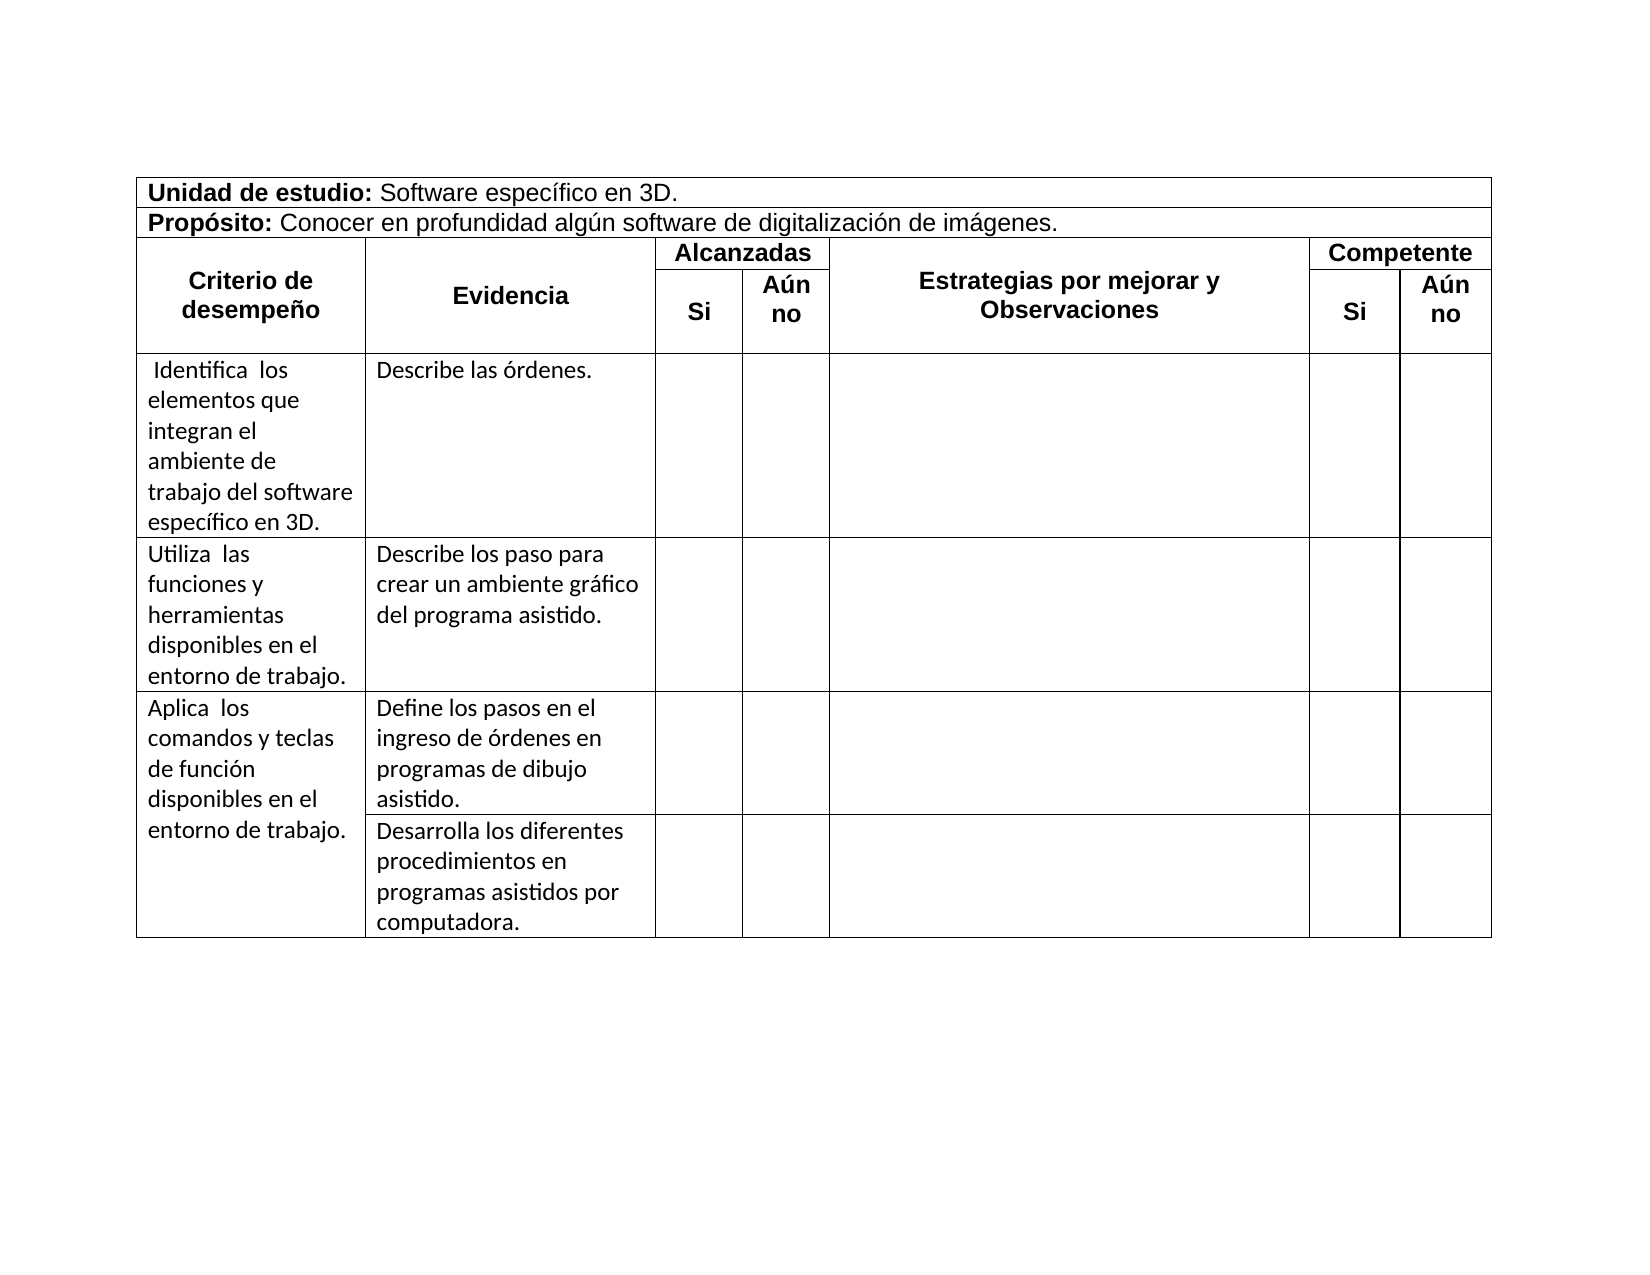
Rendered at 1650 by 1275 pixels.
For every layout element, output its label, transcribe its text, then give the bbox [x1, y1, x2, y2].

table_cell Propósito: Conocer en profundidad algún software de digitalización de imágenes. [137, 208, 1491, 237]
table_cell [1401, 815, 1491, 937]
table_cell [656, 815, 742, 937]
table_cell Si [1310, 270, 1399, 353]
table_cell [1310, 354, 1399, 537]
table_cell Define los pasos en el ingreso de órdenes en programas de dibujo asistido. [366, 692, 655, 814]
table_cell Desarrolla los diferentes procedimientos en programas asistidos por computadora. [366, 815, 655, 937]
table_cell [743, 538, 829, 691]
table_cell Utiliza las funciones y herramientas disponibles en el entorno de trabajo. [137, 538, 365, 691]
table_header Unidad de estudio: Software específico en 3D. [137, 178, 1491, 207]
table_cell [656, 538, 742, 691]
table_cell Describe los paso para crear un ambiente gráfico del programa asistido. [366, 538, 655, 691]
table_cell Evidencia [366, 238, 655, 353]
table_cell [743, 692, 829, 814]
table_cell Estrategias por mejorar y Observaciones [830, 238, 1309, 353]
table_cell Describe las órdenes. [366, 354, 655, 537]
table_cell [1401, 538, 1491, 691]
table_cell [830, 815, 1309, 937]
table_cell Criterio de desempeño [137, 238, 365, 353]
table_cell [1310, 815, 1399, 937]
table_cell Alcanzadas [656, 238, 829, 269]
table_cell [743, 815, 829, 937]
table_cell Aplica los comandos y teclas de función disponibles en el entorno de trabajo. [137, 692, 365, 937]
table_cell [830, 538, 1309, 691]
table_cell Si [656, 270, 742, 353]
table_cell [656, 692, 742, 814]
table_cell [830, 692, 1309, 814]
table_cell Identifica los elementos que integran el ambiente de trabajo del software específico en 3D. [137, 354, 365, 537]
table_cell [656, 354, 742, 537]
table_cell Aún no [743, 270, 829, 353]
table_cell [743, 354, 829, 537]
table_cell [1310, 692, 1399, 814]
table_cell Aún no [1401, 270, 1491, 353]
table_cell [1310, 538, 1399, 691]
table_cell Competente [1310, 238, 1491, 269]
table_cell [1401, 692, 1491, 814]
table_cell [1401, 354, 1491, 537]
table_cell [830, 354, 1309, 537]
